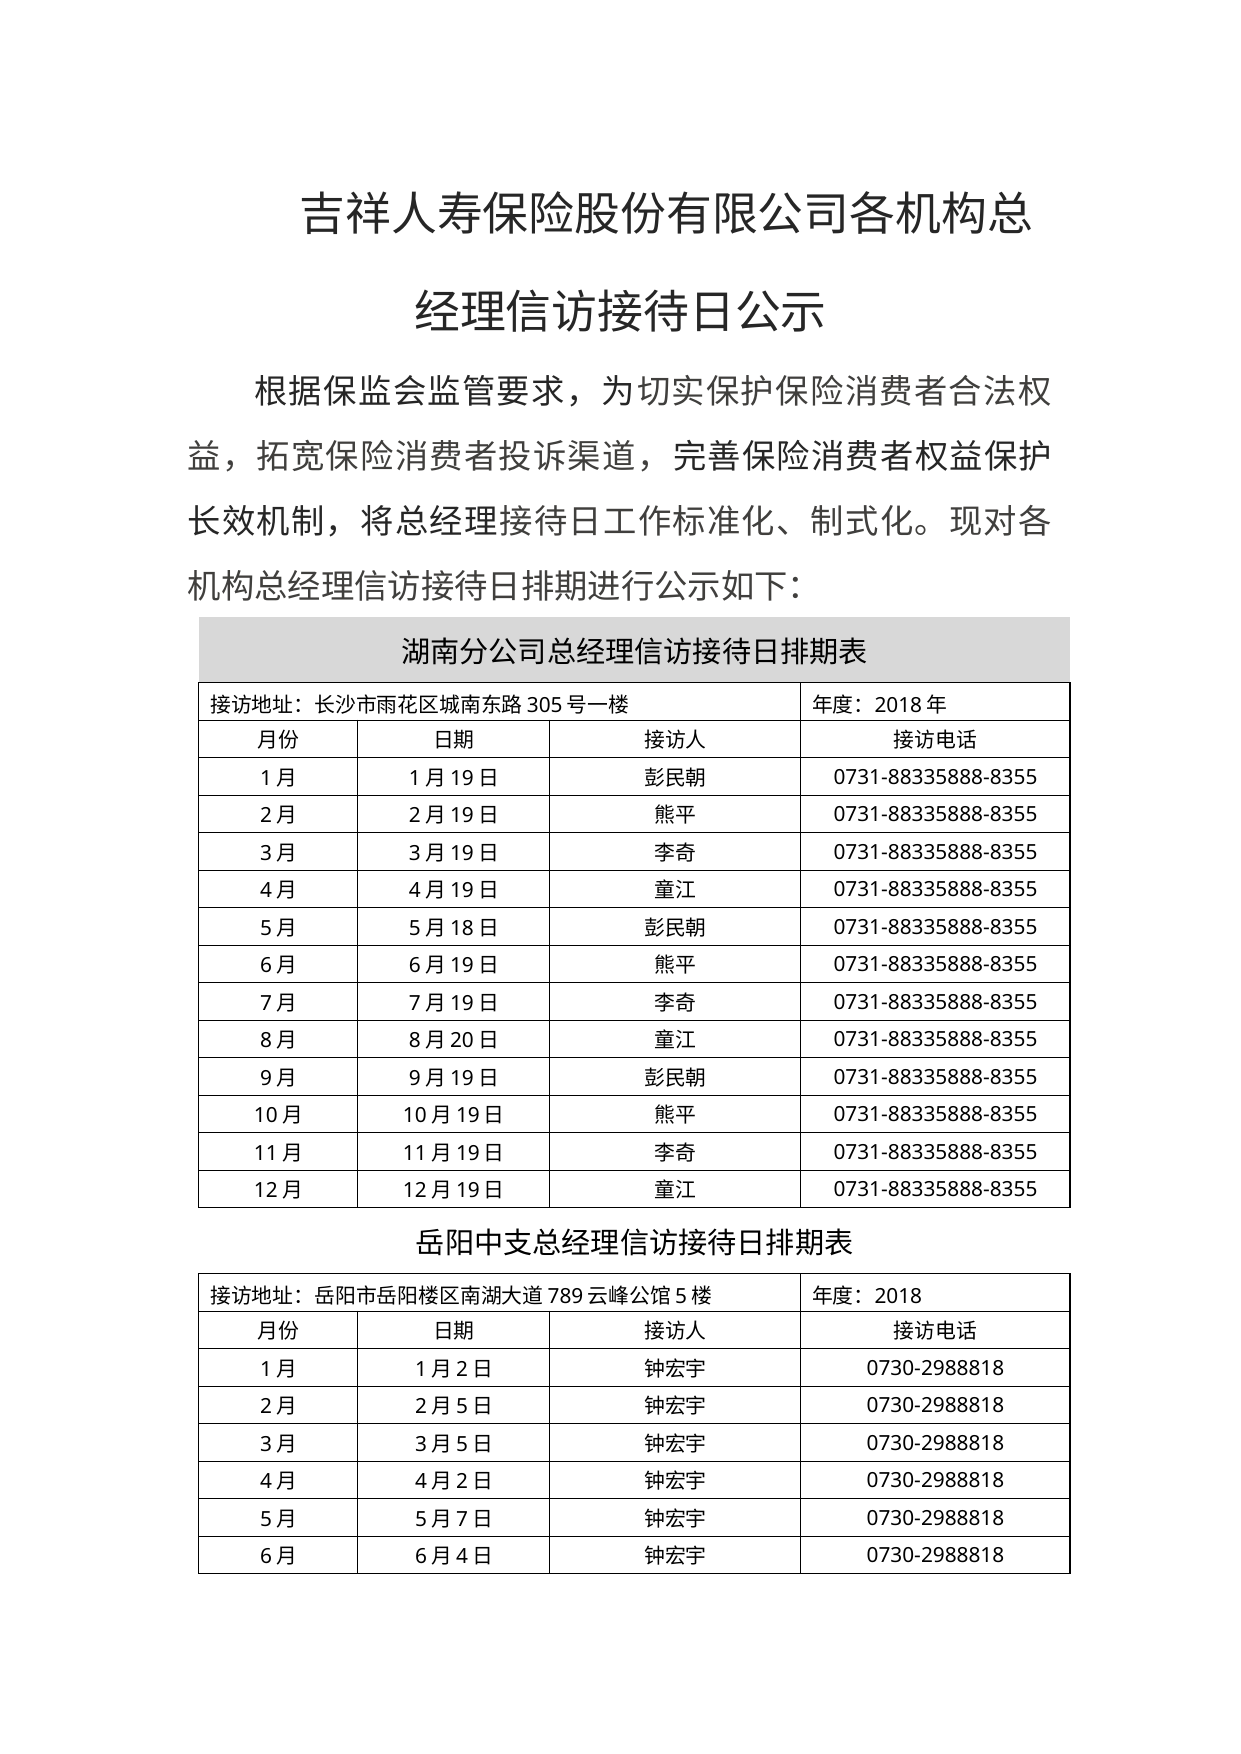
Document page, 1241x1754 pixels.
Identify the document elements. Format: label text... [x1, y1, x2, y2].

table_cell 日期 [358, 1312, 549, 1348]
table_cell 4月2日 [358, 1462, 549, 1498]
table_cell 6月19日 [358, 946, 549, 982]
table_cell 3月19日 [358, 833, 549, 869]
table_cell 童江 [550, 871, 800, 907]
table_cell 钟宏宇 [550, 1349, 800, 1386]
table_cell 李奇 [550, 1133, 800, 1169]
table_cell 0730-2988818 [801, 1424, 1069, 1461]
table_cell 2月 [199, 796, 357, 832]
table_cell 2月 [199, 1387, 357, 1423]
table_cell 熊平 [550, 946, 800, 982]
table_cell 年度：2018年 [801, 683, 1069, 719]
table_cell 0731-88335888-8355 [801, 833, 1069, 869]
table_cell 2月5日 [358, 1387, 549, 1423]
table_cell 0731-88335888-8355 [801, 796, 1069, 832]
table_cell 6月 [199, 1537, 357, 1573]
table_cell 0731-88335888-8355 [801, 946, 1069, 982]
table_cell 0730-2988818 [801, 1349, 1069, 1386]
table_cell 0730-2988818 [801, 1499, 1069, 1536]
table_cell 岳阳中支总经理信访接待日排期表 [199, 1208, 1070, 1273]
table_cell 童江 [550, 1021, 800, 1057]
table_cell 熊平 [550, 1096, 800, 1132]
table_cell 3月 [199, 1424, 357, 1461]
table_cell 0730-2988818 [801, 1387, 1069, 1423]
table_cell 钟宏宇 [550, 1499, 800, 1536]
table_cell 0731-88335888-8355 [801, 983, 1069, 1019]
table_cell 接访电话 [801, 721, 1069, 757]
table_cell 2月19日 [358, 796, 549, 832]
table_cell 彭民朝 [550, 908, 800, 944]
table_cell 钟宏宇 [550, 1537, 800, 1573]
table_cell 0731-88335888-8355 [801, 1133, 1069, 1169]
table_cell 0731-88335888-8355 [801, 1171, 1069, 1207]
table_cell 1月19日 [358, 758, 549, 794]
table_cell 7月 [199, 983, 357, 1019]
table_cell 8月20日 [358, 1021, 549, 1057]
table_cell 12月 [199, 1171, 357, 1207]
table_cell 钟宏宇 [550, 1462, 800, 1498]
table_cell 11月19日 [358, 1133, 549, 1169]
table_cell 3月 [199, 833, 357, 869]
table_cell 童江 [550, 1171, 800, 1207]
table_cell 0731-88335888-8355 [801, 1096, 1069, 1132]
table_cell 年度：2018 [801, 1274, 1069, 1311]
table_cell 接访地址：长沙市雨花区城南东路305号一楼 [199, 683, 800, 719]
text 吉祥人寿保险股份有限公司各机构总经理信访接待日公示 [187, 162, 1053, 357]
table_cell 0731-88335888-8355 [801, 1021, 1069, 1057]
table_header 湖南分公司总经理信访接待日排期表 [199, 617, 1070, 682]
table_cell 1月2日 [358, 1349, 549, 1386]
table_cell 1月 [199, 758, 357, 794]
table_cell 彭民朝 [550, 1058, 800, 1094]
table_cell 8月 [199, 1021, 357, 1057]
table_cell 0730-2988818 [801, 1537, 1069, 1573]
text 根据保监会监管要求，为切实保护保险消费者合法权益，拓宽保险消费者投诉渠道，完善保险消费者权益保护长效机制，将总经理接待日工作标准化、制式化。现对各机构总经理信访接待日排期进行公示如下： [187, 357, 1053, 617]
table_cell 4月19日 [358, 871, 549, 907]
table_cell 0731-88335888-8355 [801, 1058, 1069, 1094]
table_cell 3月5日 [358, 1424, 549, 1461]
table_cell 0730-2988818 [801, 1462, 1069, 1498]
table_cell 接访人 [550, 1312, 800, 1348]
table_cell 接访人 [550, 721, 800, 757]
table_cell 李奇 [550, 833, 800, 869]
table_cell 钟宏宇 [550, 1387, 800, 1423]
table_cell 月份 [199, 721, 357, 757]
table_cell 5月 [199, 1499, 357, 1536]
table_cell 9月19日 [358, 1058, 549, 1094]
table_cell 李奇 [550, 983, 800, 1019]
table_cell 5月18日 [358, 908, 549, 944]
table_cell 接访电话 [801, 1312, 1069, 1348]
table_cell 1月 [199, 1349, 357, 1386]
table_cell 5月7日 [358, 1499, 549, 1536]
table_cell 6月 [199, 946, 357, 982]
table_cell 10月19日 [358, 1096, 549, 1132]
table_cell 月份 [199, 1312, 357, 1348]
table_cell 12月19日 [358, 1171, 549, 1207]
table_cell 7月19日 [358, 983, 549, 1019]
table_cell 接访地址：岳阳市岳阳楼区南湖大道789云峰公馆5楼 [199, 1274, 800, 1311]
table_cell 钟宏宇 [550, 1424, 800, 1461]
table_cell 4月 [199, 1462, 357, 1498]
table_cell 9月 [199, 1058, 357, 1094]
table_cell 10月 [199, 1096, 357, 1132]
table_cell 11月 [199, 1133, 357, 1169]
table_cell 彭民朝 [550, 758, 800, 794]
table_cell 0731-88335888-8355 [801, 758, 1069, 794]
table_cell 熊平 [550, 796, 800, 832]
table_cell 5月 [199, 908, 357, 944]
table_cell 0731-88335888-8355 [801, 871, 1069, 907]
table_cell 日期 [358, 721, 549, 757]
table_cell 6月4日 [358, 1537, 549, 1573]
table_cell 4月 [199, 871, 357, 907]
table_cell 0731-88335888-8355 [801, 908, 1069, 944]
